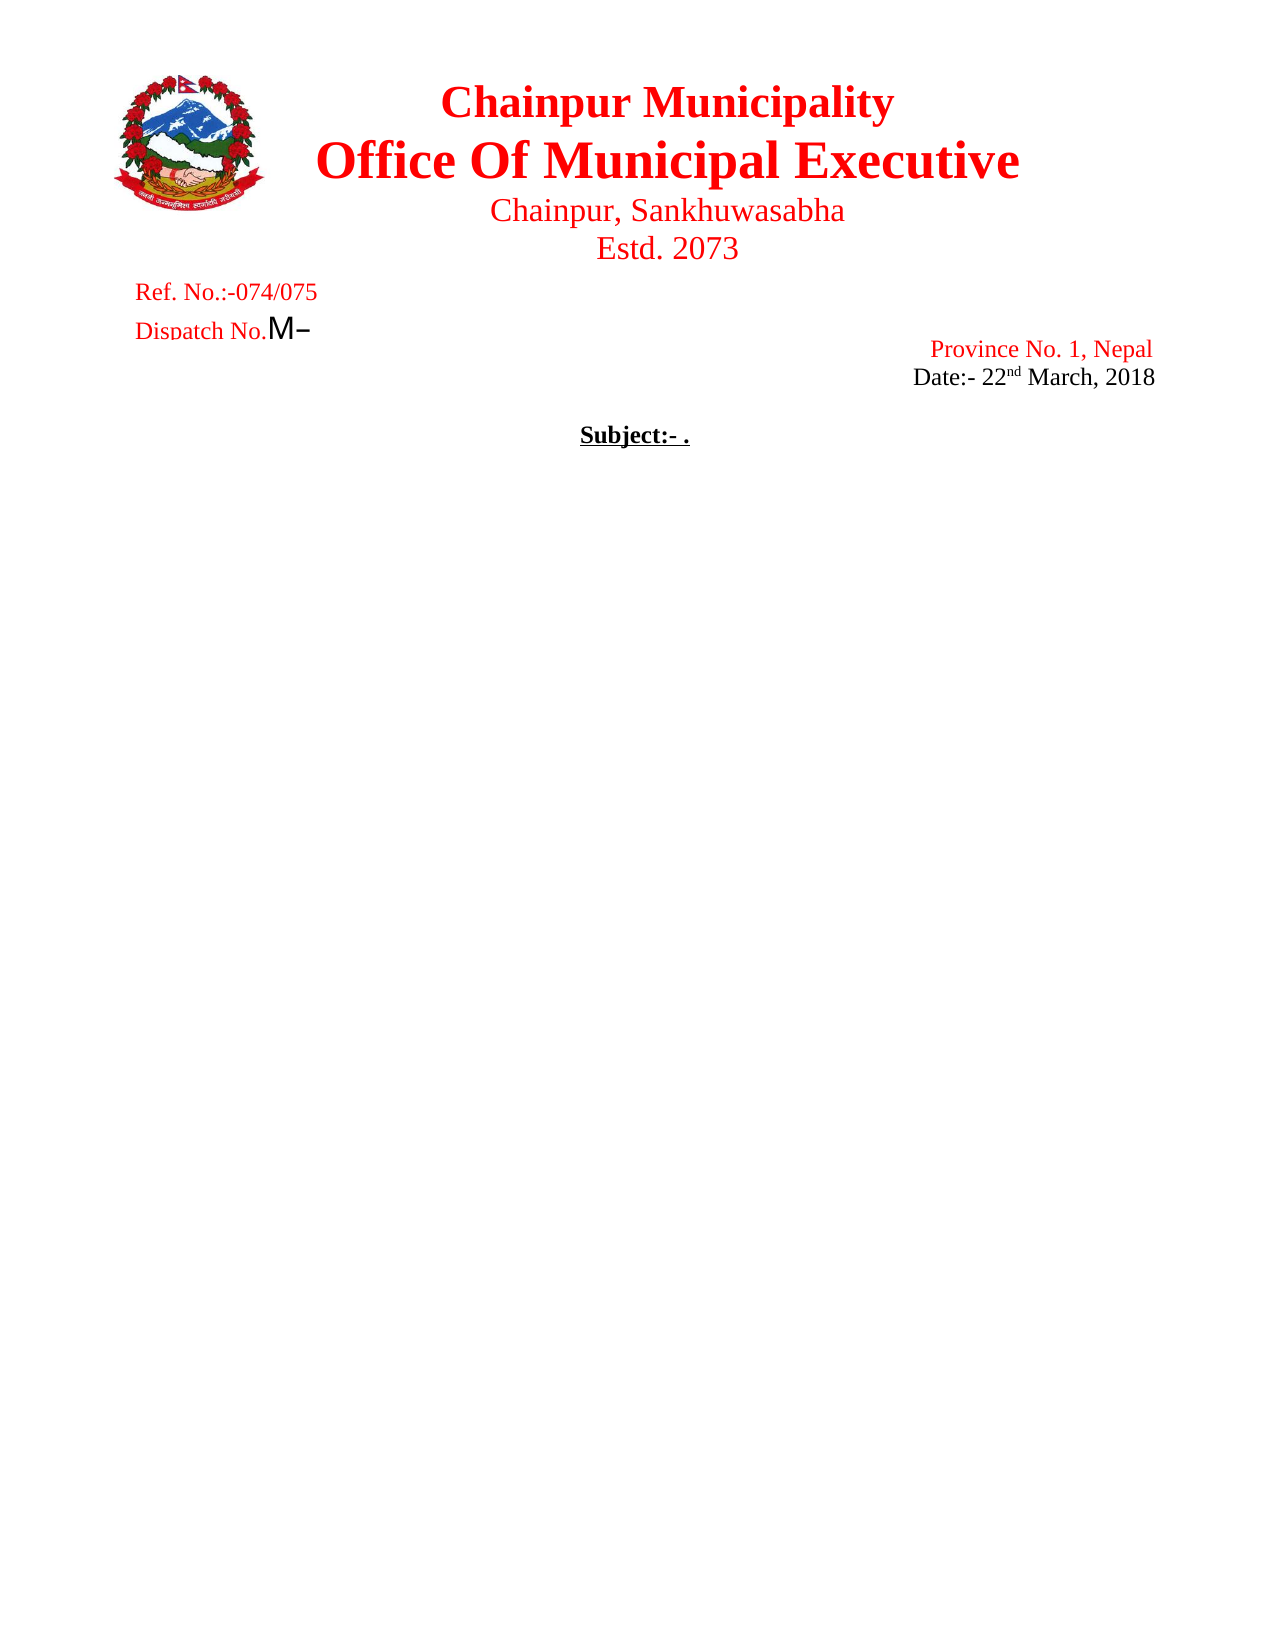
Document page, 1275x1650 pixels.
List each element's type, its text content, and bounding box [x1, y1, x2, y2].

picture [113, 75, 289, 229]
text Subject:- . [114, 420, 1155, 449]
text Date:- 22nd March, 2018 [114, 362, 1155, 391]
